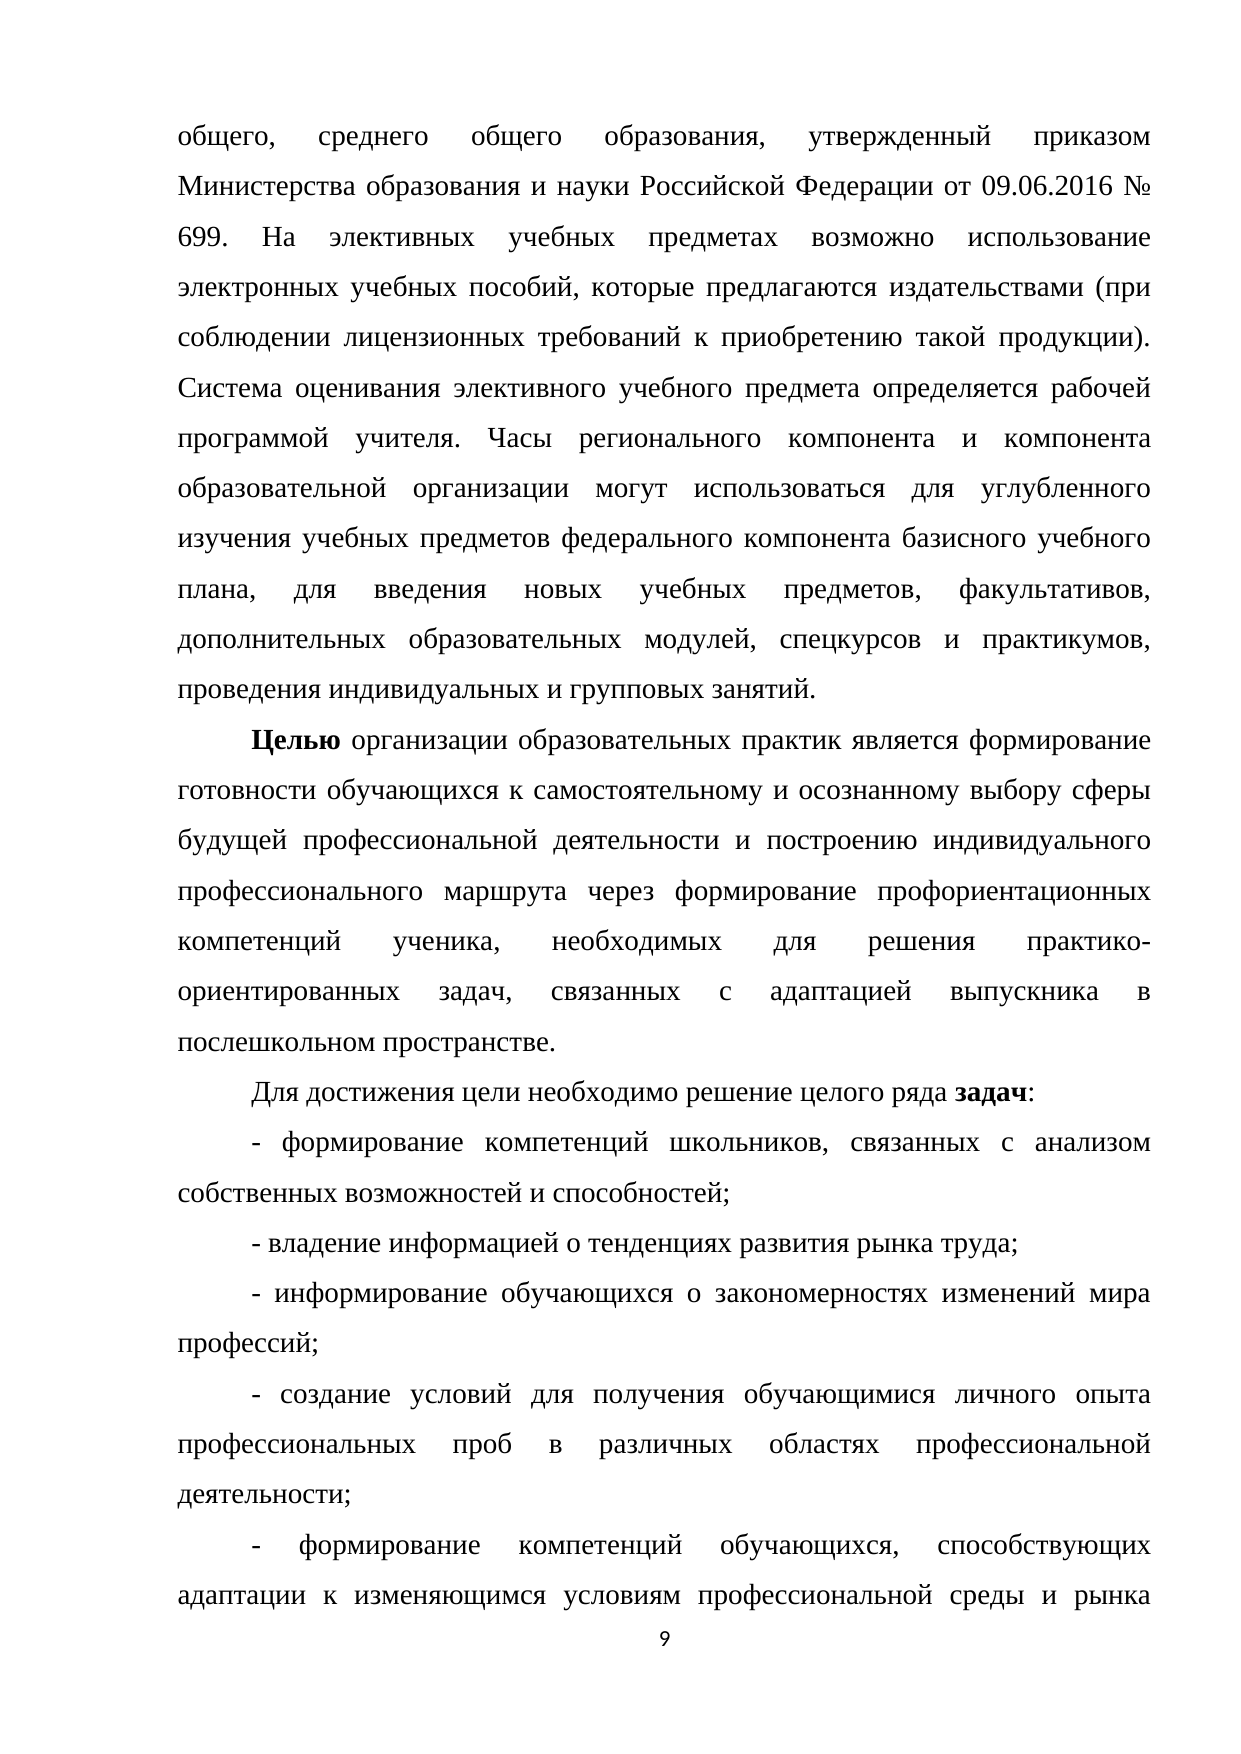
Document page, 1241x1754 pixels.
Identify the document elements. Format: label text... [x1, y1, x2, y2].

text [177, 118, 1152, 705]
text - информирование обучающихся о закономерностях изменений мира профессий; [177, 1275, 1152, 1359]
text Целью организации образовательных практик является формирование готовности обучающихся к самостоятельному и осознанному выбору сферы будущей профессиональной деятельности и построению индивидуального профессионального маршрута через формирование профориентационных компетенций ученика, необходимых для решения практико-ориентированных задач, связанных с адаптацией выпускника в послешкольном пространстве. [177, 722, 1152, 1057]
text - создание условий для получения обучающимися личного опыта профессиональных проб в различных областях профессиональной деятельности; [177, 1376, 1152, 1510]
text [177, 1527, 1152, 1611]
text - владение информацией о тенденциях развития рынка труда; [177, 1225, 1152, 1258]
text - формирование компетенций школьников, связанных с анализом собственных возможностей и способностей; [177, 1124, 1152, 1208]
text Для достижения цели необходимо решение целого ряда задач: [177, 1074, 1152, 1108]
